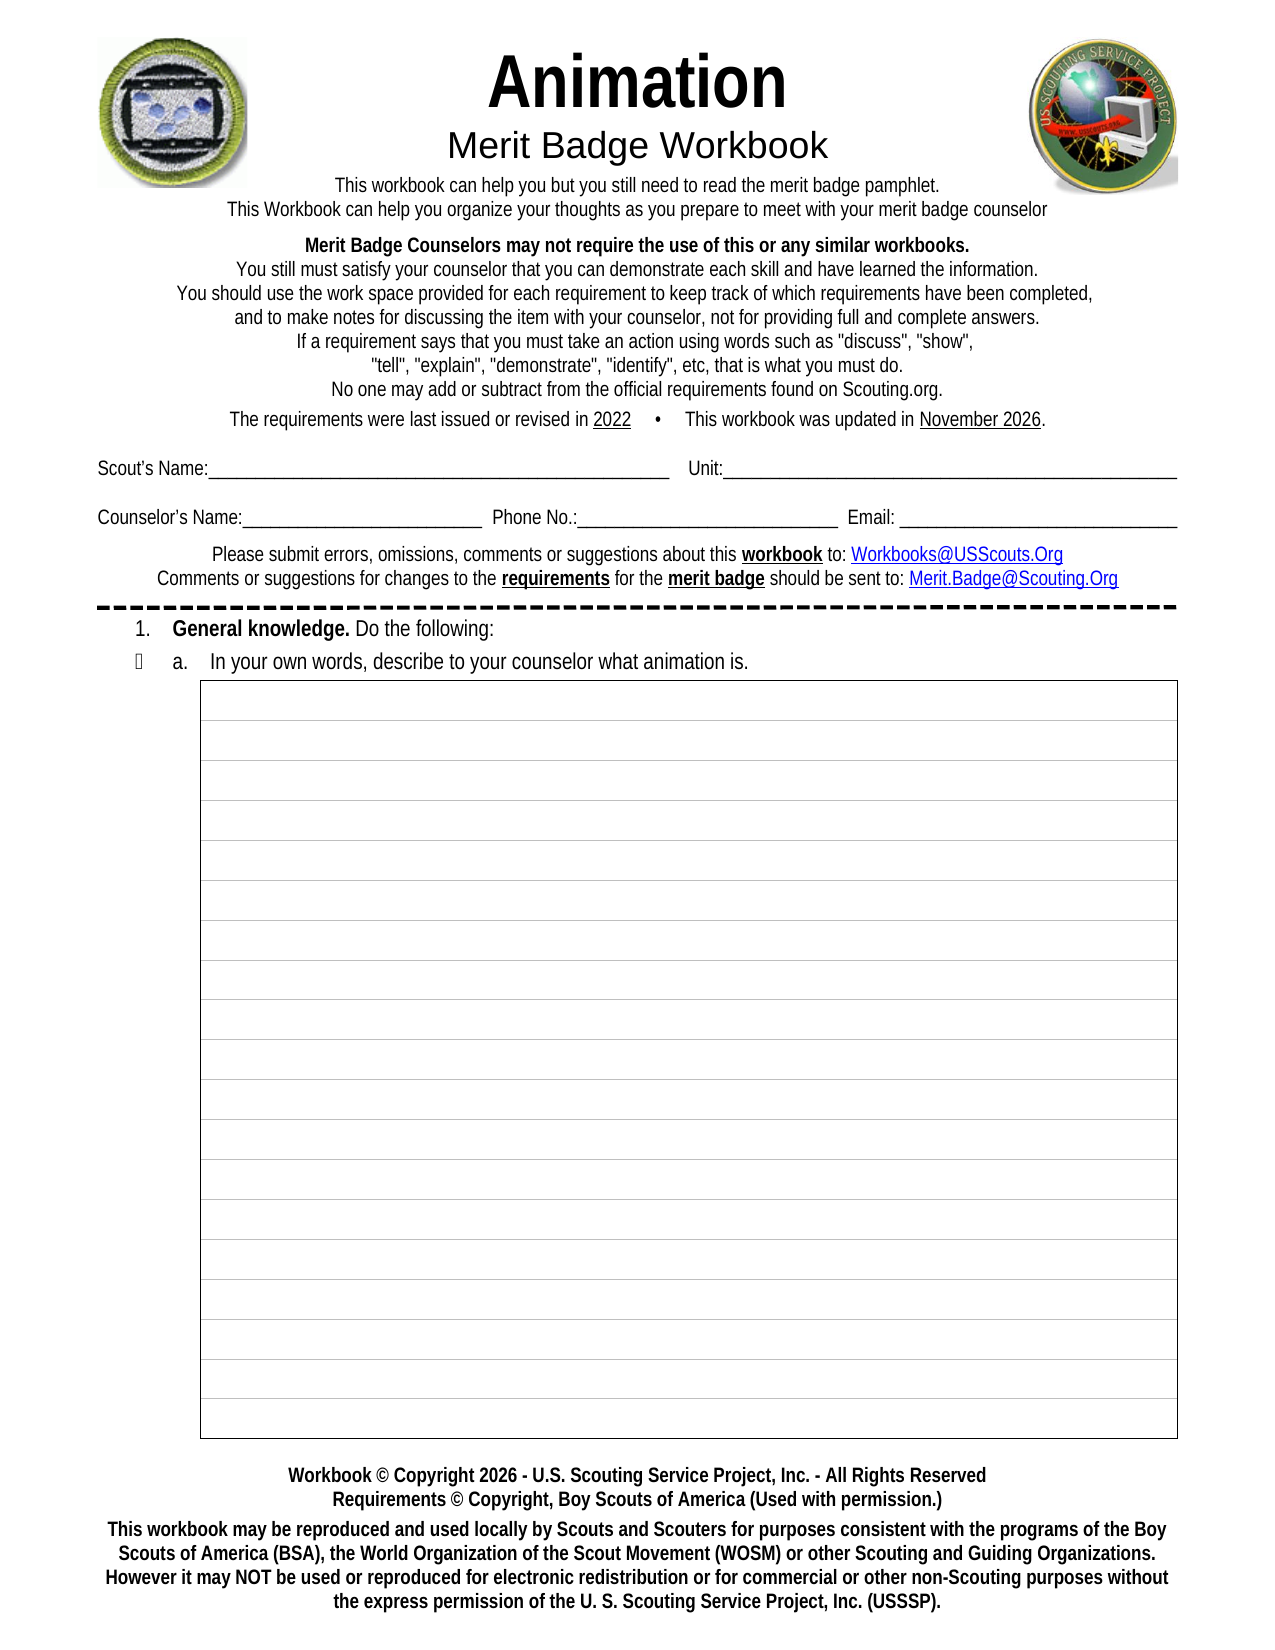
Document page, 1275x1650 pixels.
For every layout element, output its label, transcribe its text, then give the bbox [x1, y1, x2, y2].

picture [97, 37, 248, 188]
table_cell [201, 921, 1177, 959]
table_cell [201, 801, 1177, 840]
table_cell [201, 721, 1177, 760]
text a. In your own words, describe to your counselor what animation is. [135, 648, 1177, 674]
table_cell [201, 1160, 1177, 1199]
table_cell [201, 1200, 1177, 1239]
table_cell [201, 881, 1177, 919]
table_cell [201, 1360, 1177, 1398]
table_cell [201, 1399, 1177, 1438]
table_header [201, 681, 1177, 720]
table_cell [201, 841, 1177, 880]
table_cell [201, 1120, 1177, 1159]
table_cell [201, 1320, 1177, 1358]
table_cell [201, 961, 1177, 999]
table_cell [201, 1240, 1177, 1279]
table_cell [201, 1040, 1177, 1079]
table_cell [201, 1000, 1177, 1039]
picture [1027, 37, 1179, 195]
text 1. General knowledge. Do the following: [97, 615, 1177, 641]
table_cell [201, 761, 1177, 800]
table_cell [201, 1280, 1177, 1318]
table_cell [201, 1080, 1177, 1119]
